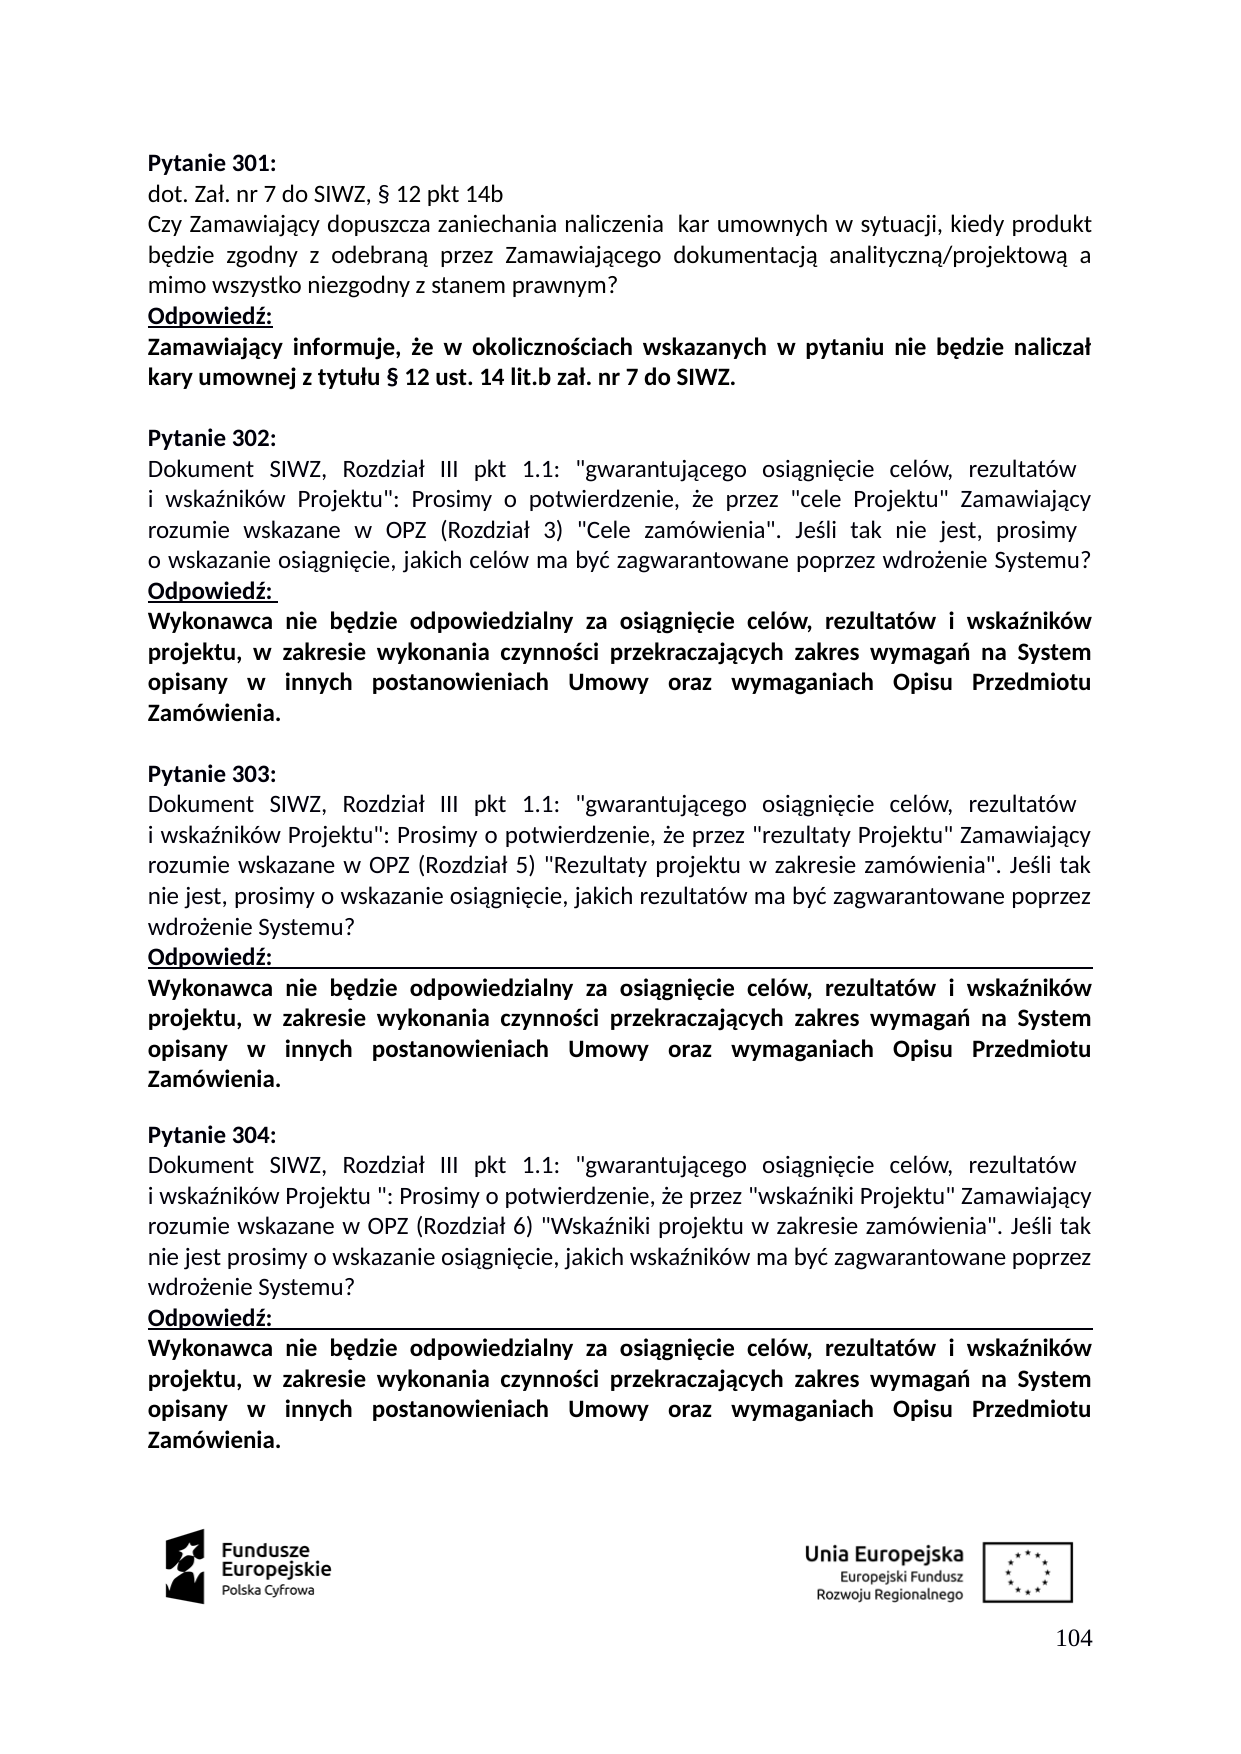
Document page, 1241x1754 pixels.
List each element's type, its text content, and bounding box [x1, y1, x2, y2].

text Pytanie 303: [148, 727, 1093, 788]
text Wykonawca nie będzie odpowiedzialny za osiągnięcie celów, rezultatów i wskaźników projektu, w zakresie wykonania czynności przekraczających zakres wymagań na System opisany w innych postanowieniach Umowy oraz wymaganiach Opisu Przedmiotu Zamówienia. [148, 605, 1093, 727]
text Odpowiedź: Wykonawca nie będzie odpowiedzialny za osiągnięcie celów, rezultatów i wskaźników projektu, w zakresie wykonania czynności przekraczających zakres wymagań na System opisany w innych postanowieniach Umowy oraz wymaganiach Opisu Przedmiotu Zamówienia. [148, 969, 1093, 1094]
text Odpowiedź: Wykonawca nie będzie odpowiedzialny za osiągnięcie celów, rezultatów i wskaźników projektu, w zakresie wykonania czynności przekraczających zakres wymagań na System opisany w innych postanowieniach Umowy oraz wymaganiach Opisu Przedmiotu Zamówienia. [148, 1330, 1093, 1454]
text dot. Zał. nr 7 do SIWZ, § 12 pkt 14b [148, 178, 1093, 209]
text Dokument SIWZ, Rozdział III pkt 1.1: "gwarantującego osiągnięcie celów, rezultatów i wskaźników Projektu": Prosimy o potwierdzenie, że przez "rezultaty Projektu" Zamawiający rozumie wskazane w OPZ (Rozdział 5) "Rezultaty projektu w zakresie zamówienia". Jeśli tak nie jest, prosimy o wskazanie osiągnięcie, jakich rezultatów ma być zagwarantowane poprzez wdrożenie Systemu? [148, 788, 1093, 941]
text Pytanie 304: [148, 1119, 1093, 1149]
text Pytanie 301: [148, 148, 1093, 178]
text Odpowiedź: Zamawiający informuje, że w okolicznościach wskazanych w pytaniu nie będzie naliczał kary umownej z tytułu § 12 ust. 14 lit.b zał. nr 7 do SIWZ. [148, 300, 1093, 392]
text Odpowiedź: Wykonawca nie będzie odpowiedzialny za osiągnięcie celów, rezultatów i wskaźników projektu, w zakresie wykonania czynności przekraczających zakres wymagań na System opisany w innych postanowieniach Umowy oraz wymaganiach Opisu Przedmiotu Zamówienia. [148, 1302, 1093, 1328]
picture [147, 1510, 350, 1623]
picture [786, 1522, 1093, 1623]
text Dokument SIWZ, Rozdział III pkt 1.1: "gwarantującego osiągnięcie celów, rezultatów i wskaźników Projektu ": Prosimy o potwierdzenie, że przez "wskaźniki Projektu" Zamawiający rozumie wskazane w OPZ (Rozdział 6) "Wskaźniki projektu w zakresie zamówienia". Jeśli tak nie jest prosimy o wskazanie osiągnięcie, jakich wskaźników ma być zagwarantowane poprzez wdrożenie Systemu? [148, 1149, 1093, 1302]
text Dokument SIWZ, Rozdział III pkt 1.1: "gwarantującego osiągnięcie celów, rezultatów i wskaźników Projektu": Prosimy o potwierdzenie, że przez "cele Projektu" Zamawiający rozumie wskazane w OPZ (Rozdział 3) "Cele zamówienia". Jeśli tak nie jest, prosimy o wskazanie osiągnięcie, jakich celów ma być zagwarantowane poprzez wdrożenie Systemu? Odpowiedź: [148, 453, 1093, 605]
text Odpowiedź: Wykonawca nie będzie odpowiedzialny za osiągnięcie celów, rezultatów i wskaźników projektu, w zakresie wykonania czynności przekraczających zakres wymagań na System opisany w innych postanowieniach Umowy oraz wymaganiach Opisu Przedmiotu Zamówienia. [148, 941, 1093, 967]
text Czy Zamawiający dopuszcza zaniechania naliczenia kar umownych w sytuacji, kiedy produkt będzie zgodny z odebraną przez Zamawiającego dokumentacją analityczną/projektową a mimo wszystko niezgodny z stanem prawnym? [148, 209, 1093, 300]
text Pytanie 302: [148, 422, 1093, 453]
